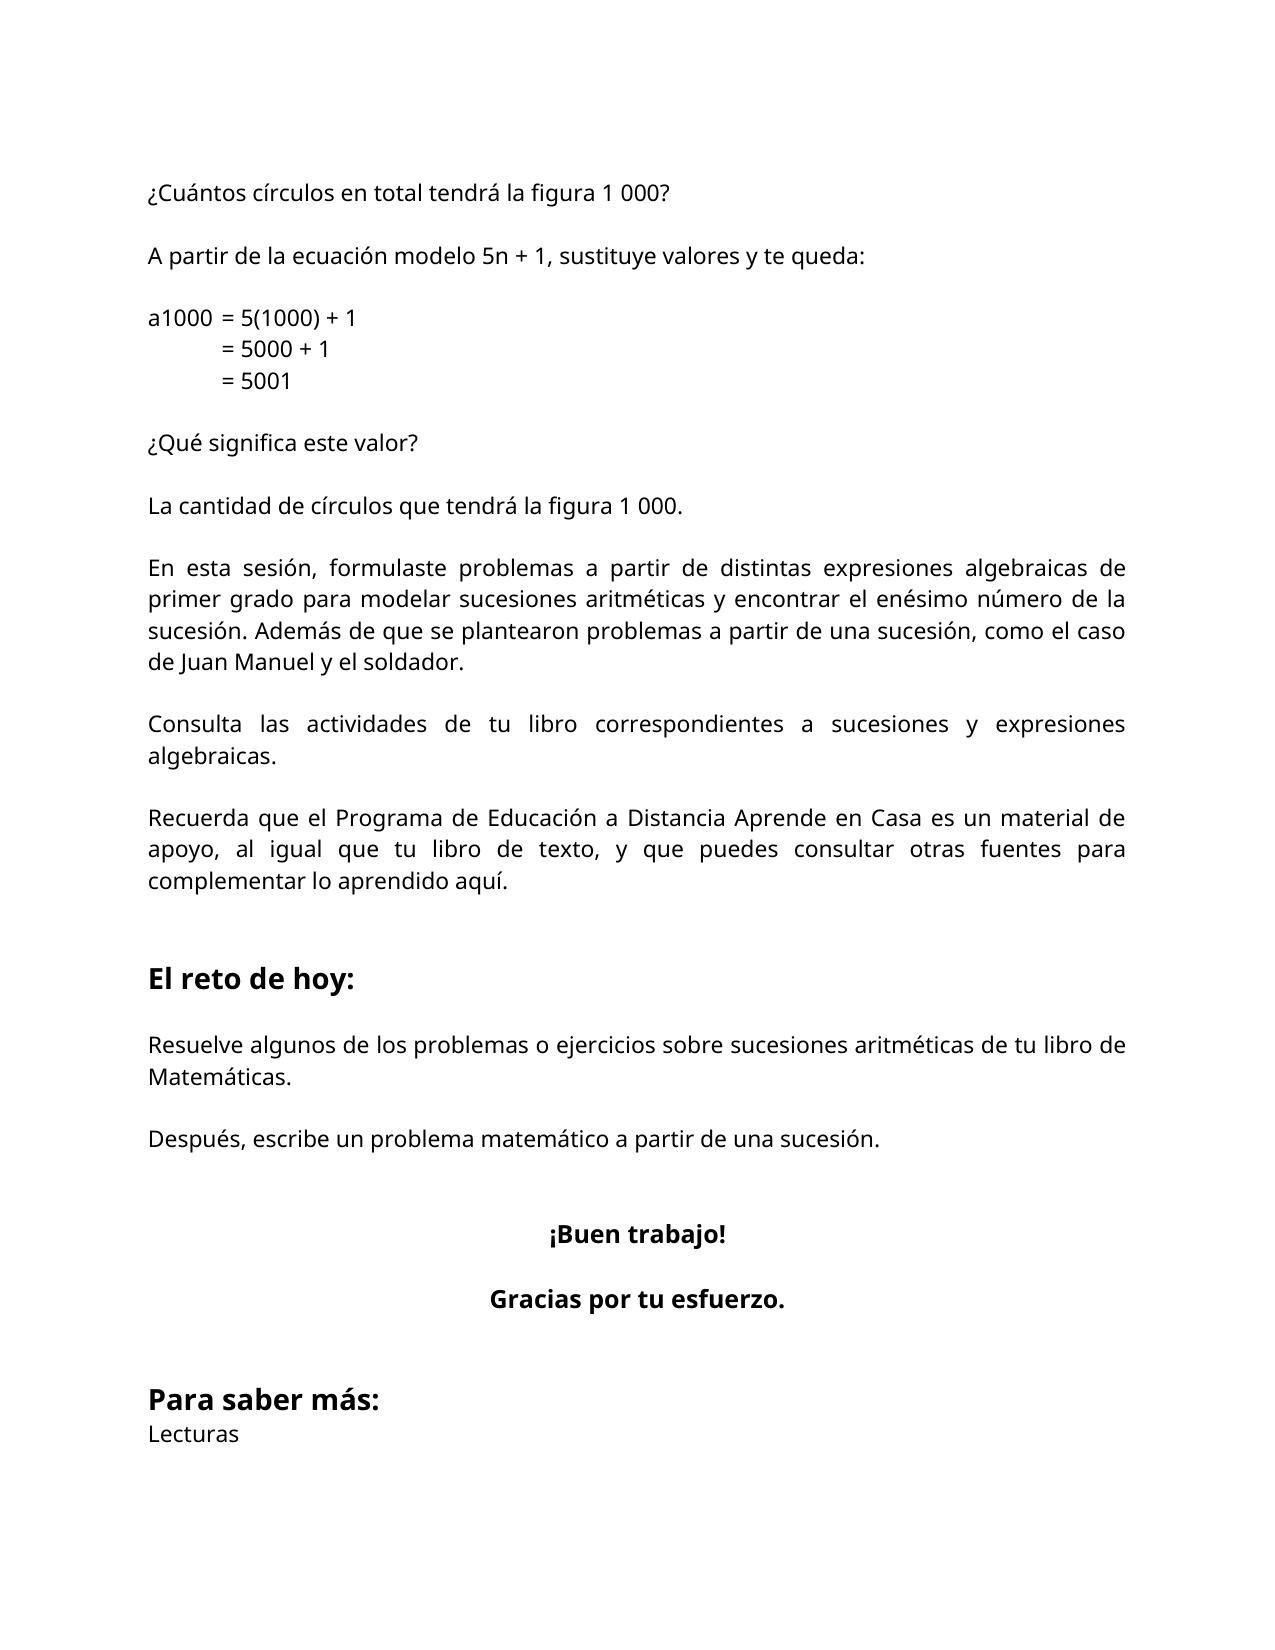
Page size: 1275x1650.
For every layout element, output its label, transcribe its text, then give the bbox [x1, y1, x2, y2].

text ¡Buen trabajo! [148, 1217, 1127, 1251]
text Consulta las actividades de tu libro correspondientes a sucesiones y expresiones algebraicas. [148, 708, 1127, 771]
text ¿Qué significa este valor? [148, 427, 1127, 458]
list La cantidad de círculos que tendrá la figura 1 000. [148, 490, 1127, 521]
text a1000 = 5(1000) + 1 [148, 302, 1127, 333]
text = 5001 [148, 365, 1127, 396]
text Lecturas [148, 1418, 1127, 1450]
text El reto de hoy: [148, 958, 1127, 998]
text Después, escribe un problema matemático a partir de una sucesión. [148, 1123, 1127, 1154]
text Recuerda que el Programa de Educación a Distancia Aprende en Casa es un material de apoyo, al igual que tu libro de texto, y que puedes consultar otras fuentes para complementar lo aprendido aquí. [148, 802, 1127, 896]
text ¿Cuántos círculos en total tendrá la figura 1 000? [148, 177, 1127, 208]
text Gracias por tu esfuerzo. [148, 1282, 1127, 1316]
text Resuelve algunos de los problemas o ejercicios sobre sucesiones aritméticas de tu libro de Matemáticas. [148, 1029, 1127, 1092]
text A partir de la ecuación modelo 5n + 1, sustituye valores y te queda: [148, 240, 1127, 271]
text Para saber más: [148, 1379, 1127, 1418]
text En esta sesión, formulaste problemas a partir de distintas expresiones algebraicas de primer grado para modelar sucesiones aritméticas y encontrar el enésimo número de la sucesión. Además de que se plantearon problemas a partir de una sucesión, como el caso de Juan Manuel y el soldador. [148, 552, 1127, 677]
text = 5000 + 1 [148, 333, 1127, 365]
